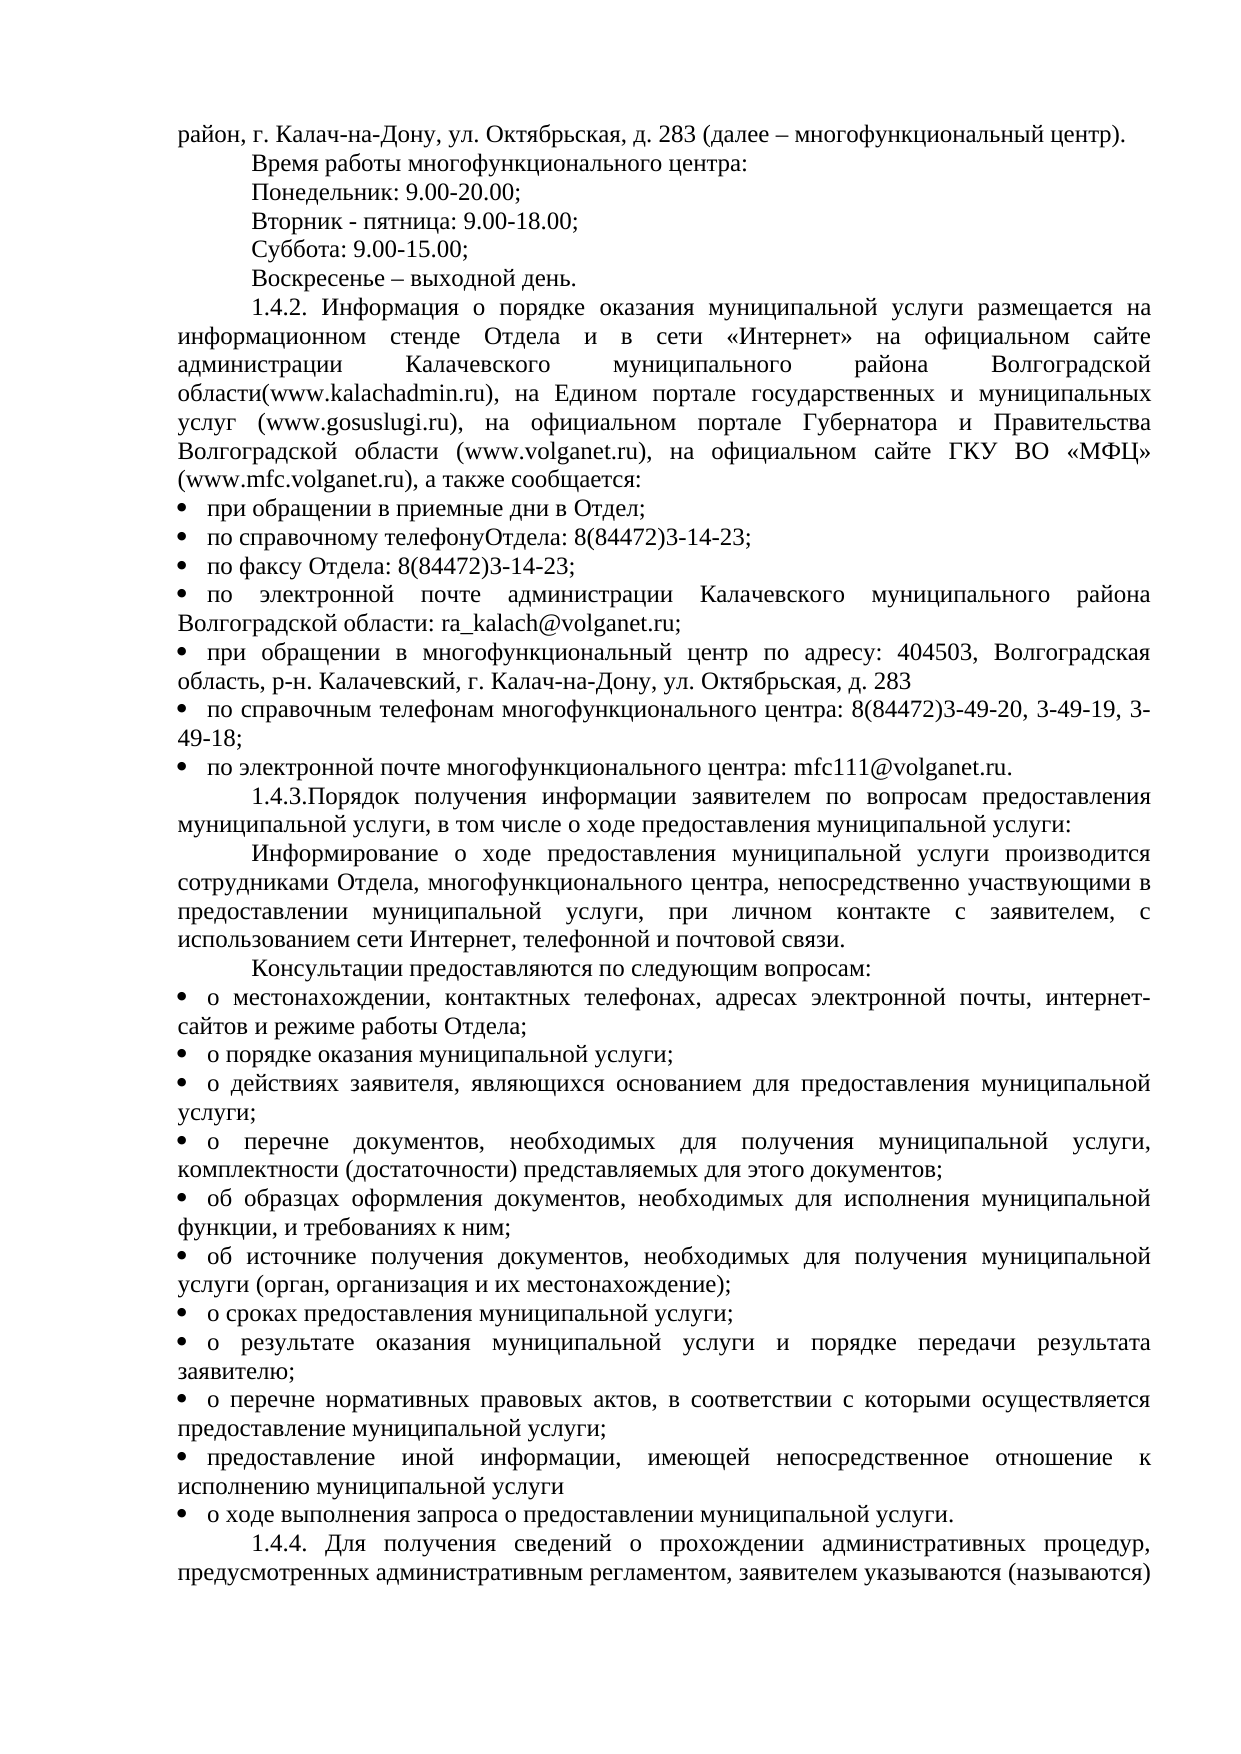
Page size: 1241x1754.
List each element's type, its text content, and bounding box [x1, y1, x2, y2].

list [177, 119, 1152, 148]
list при обращении в приемные дни в Отдел; [177, 493, 1152, 522]
list о местонахождении, контактных телефонах, адресах электронной почты, интернет-сайтов и режиме работы Отдела; [177, 982, 1152, 1039]
list по факсу Отдела: 8(84472)3-14-23; [177, 551, 1152, 579]
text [177, 1528, 1152, 1586]
list о ходе выполнения запроса о предоставлении муниципальной услуги. [177, 1499, 1152, 1528]
list о перечне нормативных правовых актов, в соответствии с которыми осуществляется предоставление муниципальной услуги; [177, 1384, 1152, 1442]
list при обращении в многофункциональный центр по адресу: 404503, Волгоградская область, р-н. Калачевский, г. Калач-на-Дону, ул. Октябрьская, д. 283 [177, 637, 1152, 694]
list о порядке оказания муниципальной услуги; [177, 1039, 1152, 1068]
text 1.4.2. Информация о порядке оказания муниципальной услуги размещается на информационном стенде Отдела и в сети «Интернет» на официальном сайте администрации Калачевского муниципального района Волгоградской области(www.kalachadmin.ru), на Едином портале государственных и муниципальных услуг (www.gosuslugi.ru), на официальном портале Губернатора и Правительства Волгоградской области (www.volganet.ru), на официальном сайте ГКУ ВО «МФЦ» (www.mfc.volganet.ru), а также сообщается: [177, 292, 1152, 493]
text Понедельник: 9.00-20.00; [177, 177, 1152, 206]
list о действиях заявителя, являющихся основанием для предоставления муниципальной услуги; [177, 1068, 1152, 1126]
list по справочным телефонам многофункционального центра: 8(84472)3-49-20, 3-49-19, 3-49-18; [177, 694, 1152, 752]
list о сроках предоставления муниципальной услуги; [177, 1298, 1152, 1327]
text Информирование о ходе предоставления муниципальной услуги производится сотрудниками Отдела, многофункционального центра, непосредственно участвующими в предоставлении муниципальной услуги, при личном контакте с заявителем, с использованием сети Интернет, телефонной и почтовой связи. [177, 838, 1152, 953]
list по электронной почте многофункционального центра: mfc111@volganet.ru. [177, 752, 1152, 781]
list предоставление иной информации, имеющей непосредственное отношение к исполнению муниципальной услуги [177, 1442, 1152, 1499]
list по справочному телефонуОтдела: 8(84472)3-14-23; [177, 522, 1152, 551]
list об источнике получения документов, необходимых для получения муниципальной услуги (орган, организация и их местонахождение); [177, 1241, 1152, 1298]
list по электронной почте администрации Калачевского муниципального района Волгоградской области: ra_kalach@volganet.ru; [177, 579, 1152, 637]
list о результате оказания муниципальной услуги и порядке передачи результата заявителю; [177, 1327, 1152, 1384]
text Вторник - пятница: 9.00-18.00; [177, 206, 1152, 234]
text Суббота: 9.00-15.00; [177, 234, 1152, 263]
list об образцах оформления документов, необходимых для исполнения муниципальной функции, и требованиях к ним; [177, 1183, 1152, 1241]
text Воскресенье – выходной день. [177, 263, 1152, 292]
text Время работы многофункционального центра: [177, 148, 1152, 177]
text Консультации предоставляются по следующим вопросам: [177, 953, 1152, 982]
text 1.4.3.Порядок получения информации заявителем по вопросам предоставления муниципальной услуги, в том числе о ходе предоставления муниципальной услуги: [177, 781, 1152, 838]
list о перечне документов, необходимых для получения муниципальной услуги, комплектности (достаточности) представляемых для этого документов; [177, 1126, 1152, 1183]
